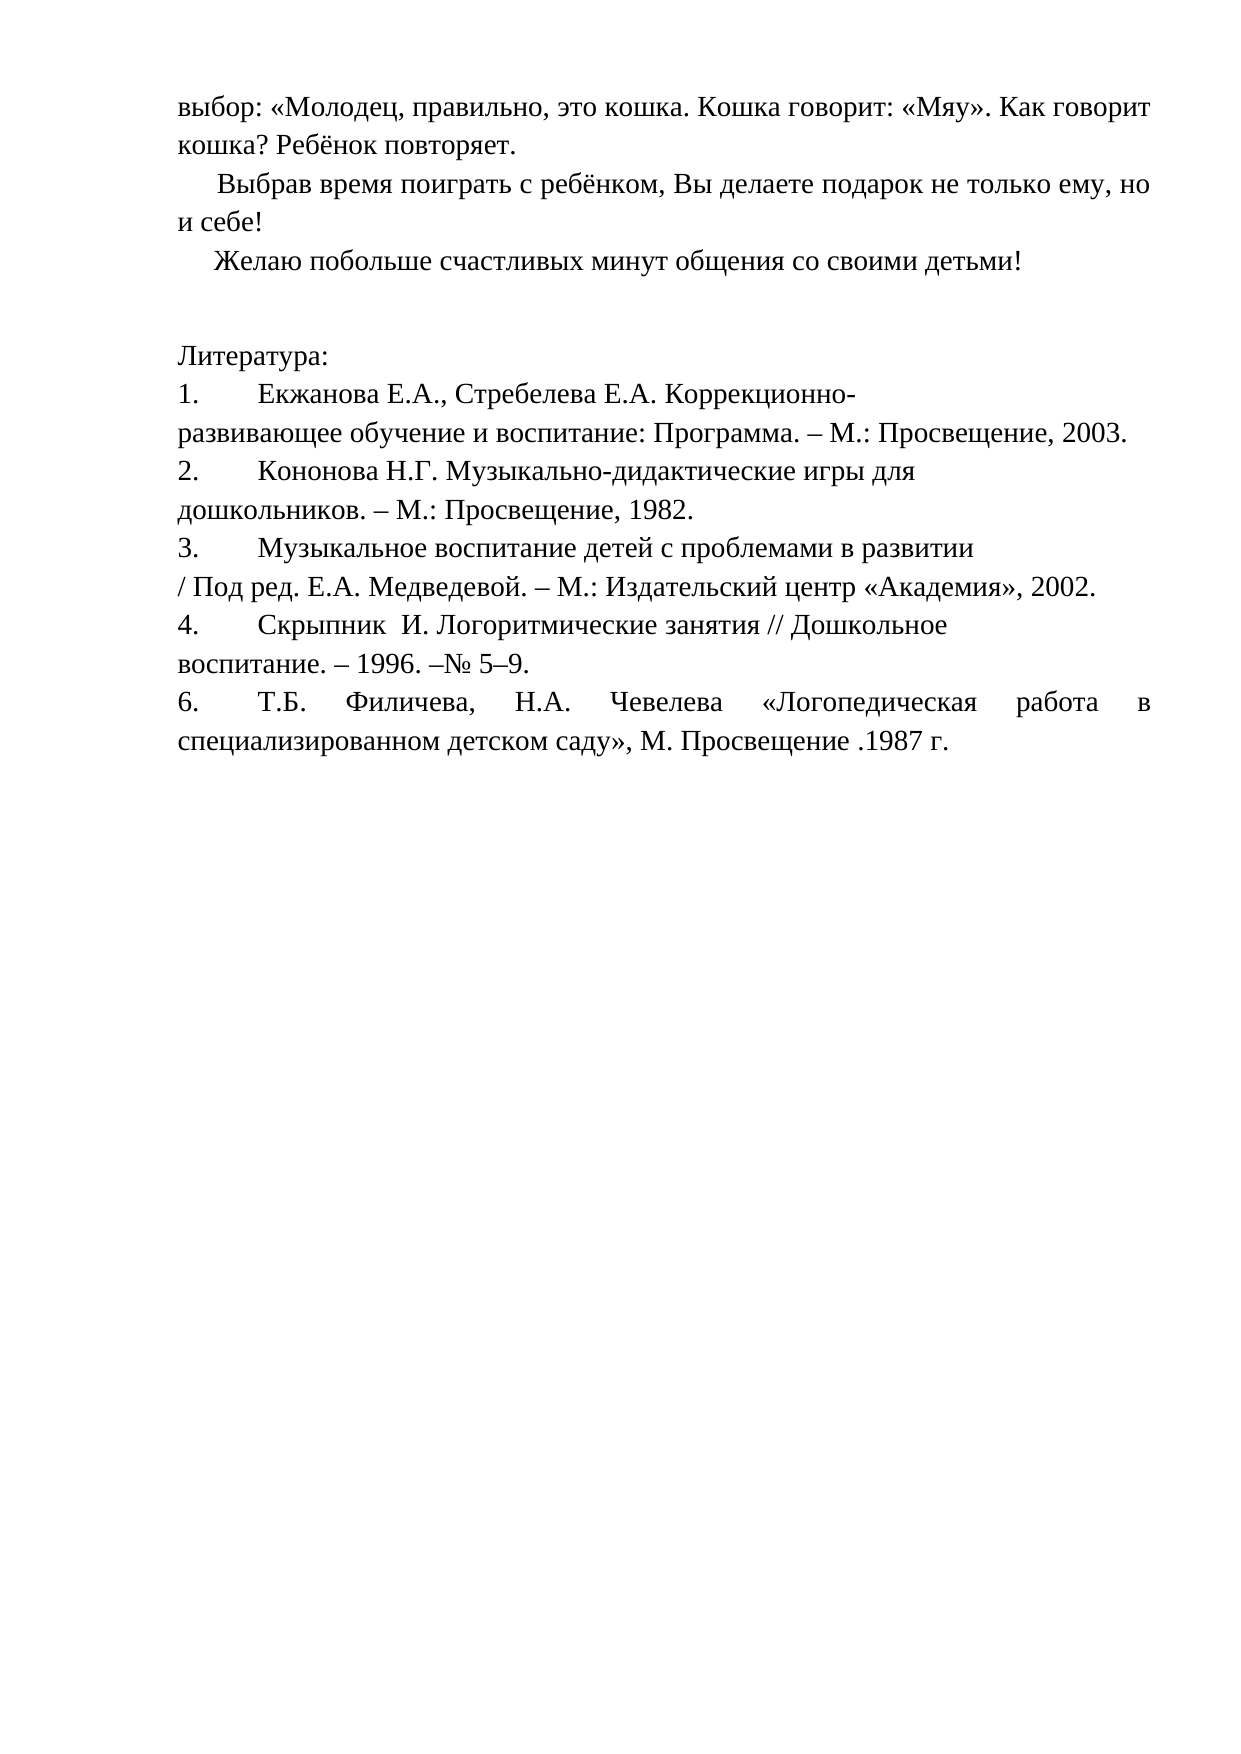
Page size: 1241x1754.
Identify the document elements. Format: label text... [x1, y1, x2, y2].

text 1. Екжанова Е.А., Стребелева Е.А. Коррекционно- [177, 376, 1152, 410]
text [177, 89, 1152, 161]
text Литература: [177, 338, 1152, 371]
text Выбрав время поиграть с ребёнком, Вы делаете подарок не только ему, но и себе! [177, 166, 1152, 238]
text 3. Музыкальное воспитание детей с проблемами в развитии [177, 530, 1152, 564]
text 6. Т.Б. Филичева, Н.А. Чевелева «Логопедическая работа в специализированном детском саду», М. Просвещение .1987 г. [177, 684, 1152, 757]
text Желаю побольше счастливых минут общения со своими детьми! [177, 243, 1152, 276]
text 4. Скрыпник И. Логоритмические занятия // Дошкольное [177, 607, 1152, 641]
text дошкольников. – М.: Просвещение, 1982. [177, 492, 1152, 525]
text 2. Кононова Н.Г. Музыкально-дидактические игры для [177, 453, 1152, 487]
text / Под ред. Е.А. Медведевой. – М.: Издательский центр «Академия», 2002. [177, 569, 1152, 602]
text воспитание. – 1996. –№ 5–9. [177, 646, 1152, 679]
text развивающее обучение и воспитание: Программа. – М.: Просвещение, 2003. [177, 415, 1152, 448]
